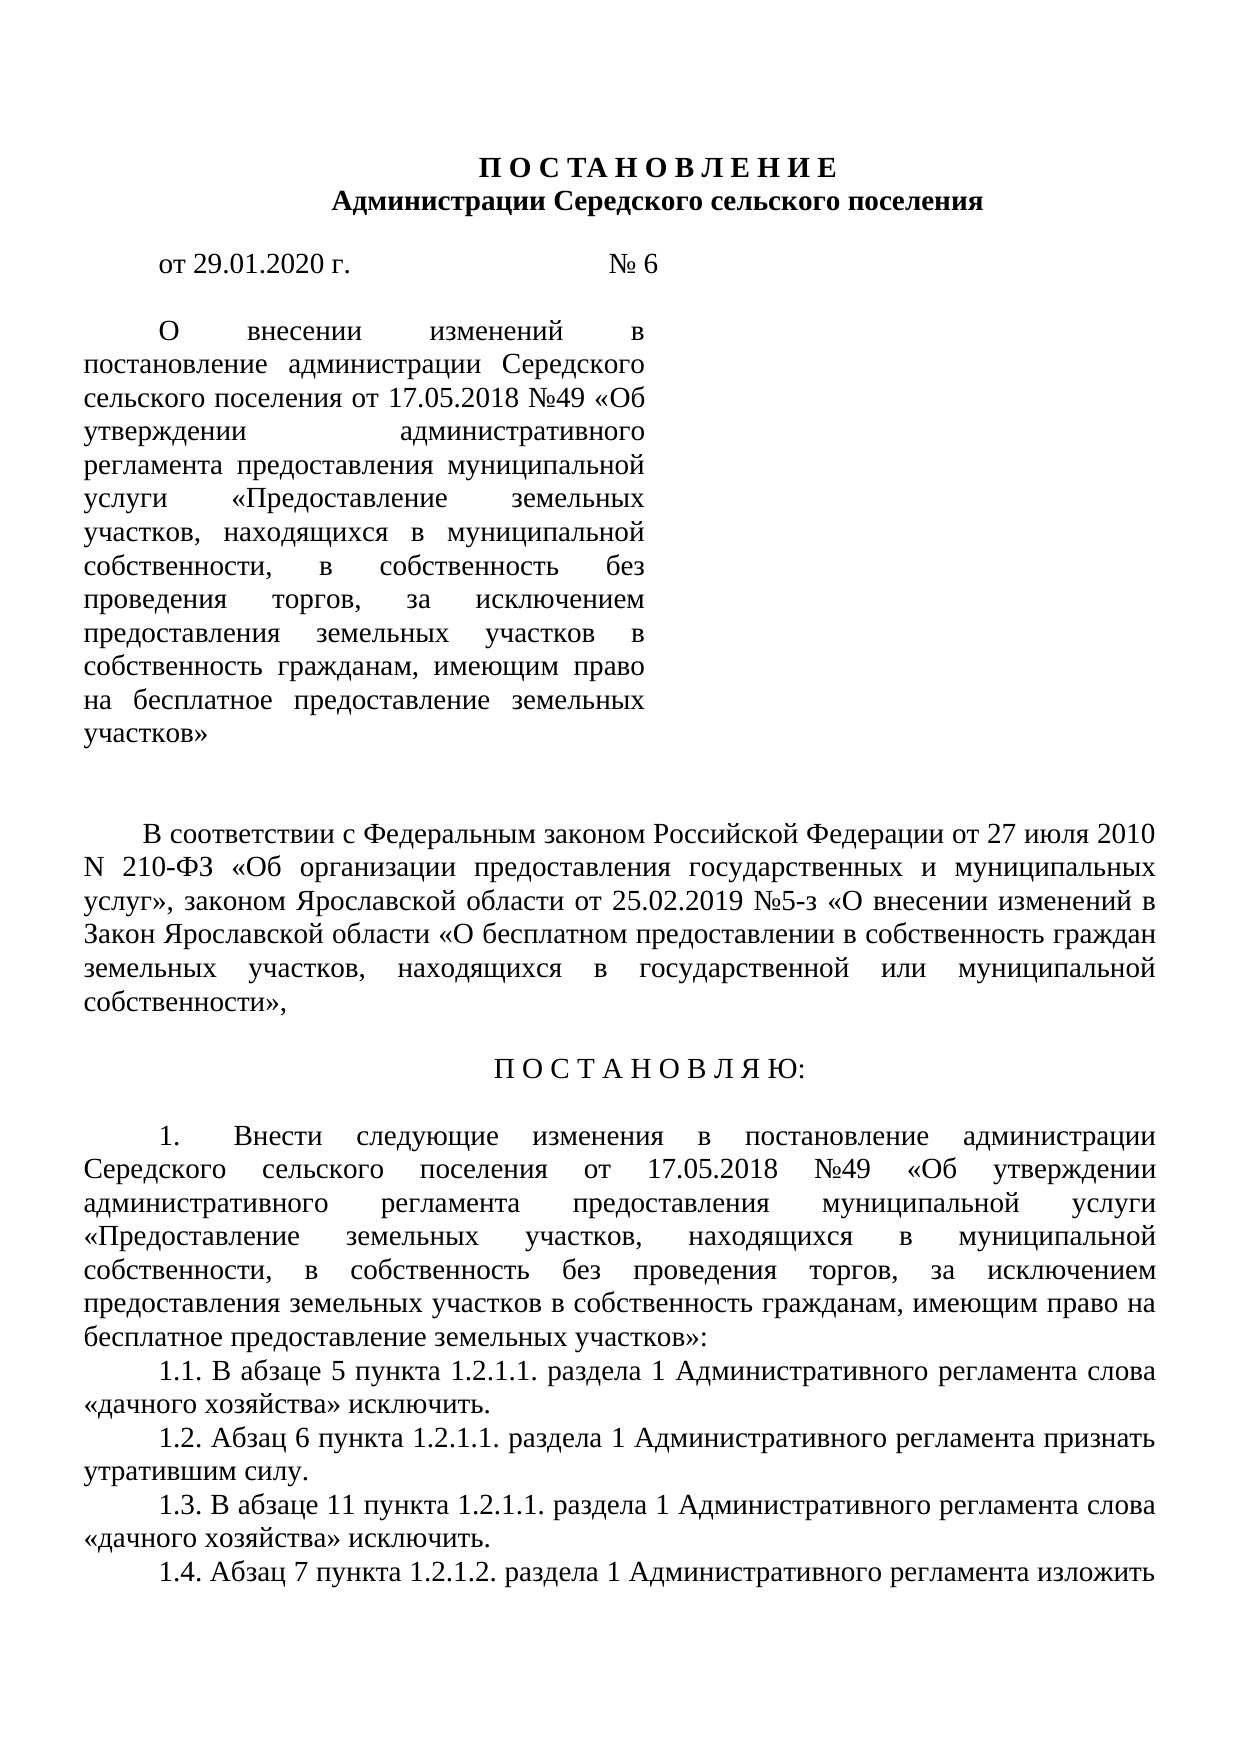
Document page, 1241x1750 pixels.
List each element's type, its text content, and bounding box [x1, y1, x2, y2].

text от 29.01.2020 г. № 6 [83, 246, 1157, 279]
text 1.3. В абзаце 11 пункта 1.2.1.1. раздела 1 Административного регламента слова «дачного хозяйства» исключить. [83, 1487, 1157, 1554]
text Администрации Середского сельского поселения [83, 183, 1157, 217]
text П О С Т А Н О В Л Я Ю: [83, 1051, 1157, 1084]
text 1. Внести следующие изменения в постановление администрации Середского сельского поселения от 17.05.2018 №49 «Об утверждении административного регламента предоставления муниципальной услуги «Предоставление земельных участков, находящихся в муниципальной собственности, в собственность без проведения торгов, за исключением предоставления земельных участков в собственность гражданам, имеющим право на бесплатное предоставление земельных участков»: [83, 1118, 1157, 1353]
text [83, 1554, 1157, 1587]
text 1.2. Абзац 6 пункта 1.2.1.1. раздела 1 Административного регламента признать утратившим силу. [83, 1420, 1157, 1487]
text В соответствии с Федеральным законом Российской Федерации от 27 июля 2010 N 210-ФЗ «Об организации предоставления государственных и муниципальных услуг», законом Ярославской области от 25.02.2019 №5-з «О внесении изменений в Закон Ярославской области «О бесплатном предоставлении в собственность граждан земельных участков, находящихся в государственной или муниципальной собственности», [83, 816, 1157, 1017]
text О внесении изменений в постановление администрации Середского сельского поселения от 17.05.2018 №49 «Об утверждении административного регламента предоставления муниципальной услуги «Предоставление земельных участков, находящихся в муниципальной собственности, в собственность без проведения торгов, за исключением предоставления земельных участков в собственность гражданам, имеющим право на бесплатное предоставление земельных участков» [83, 313, 645, 749]
text 1.1. В абзаце 5 пункта 1.2.1.1. раздела 1 Административного регламента слова «дачного хозяйства» исключить. [83, 1353, 1157, 1420]
text П О С ТА Н О В Л Е Н И Е [83, 150, 1157, 183]
